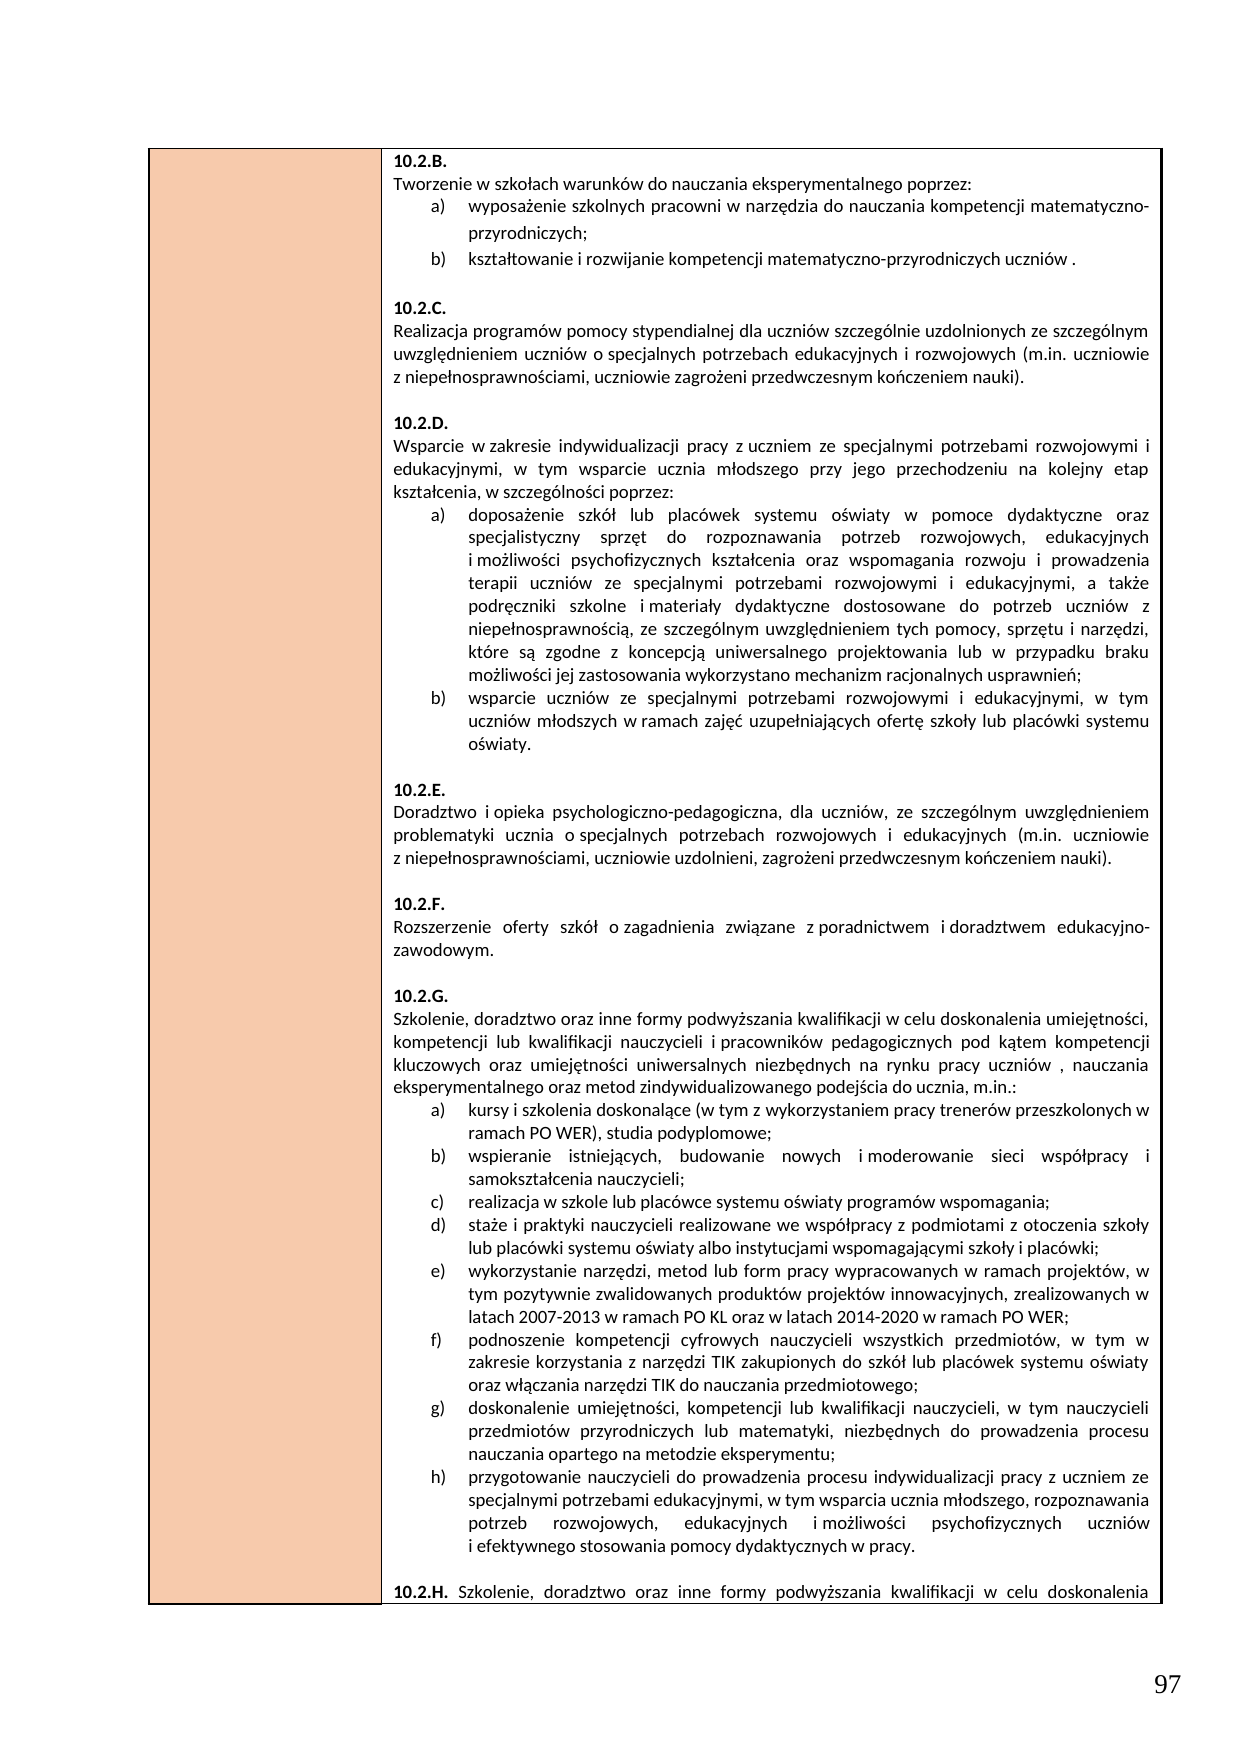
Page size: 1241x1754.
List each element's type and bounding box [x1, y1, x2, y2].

table_cell [150, 149, 381, 1603]
table_cell [382, 149, 1160, 1603]
